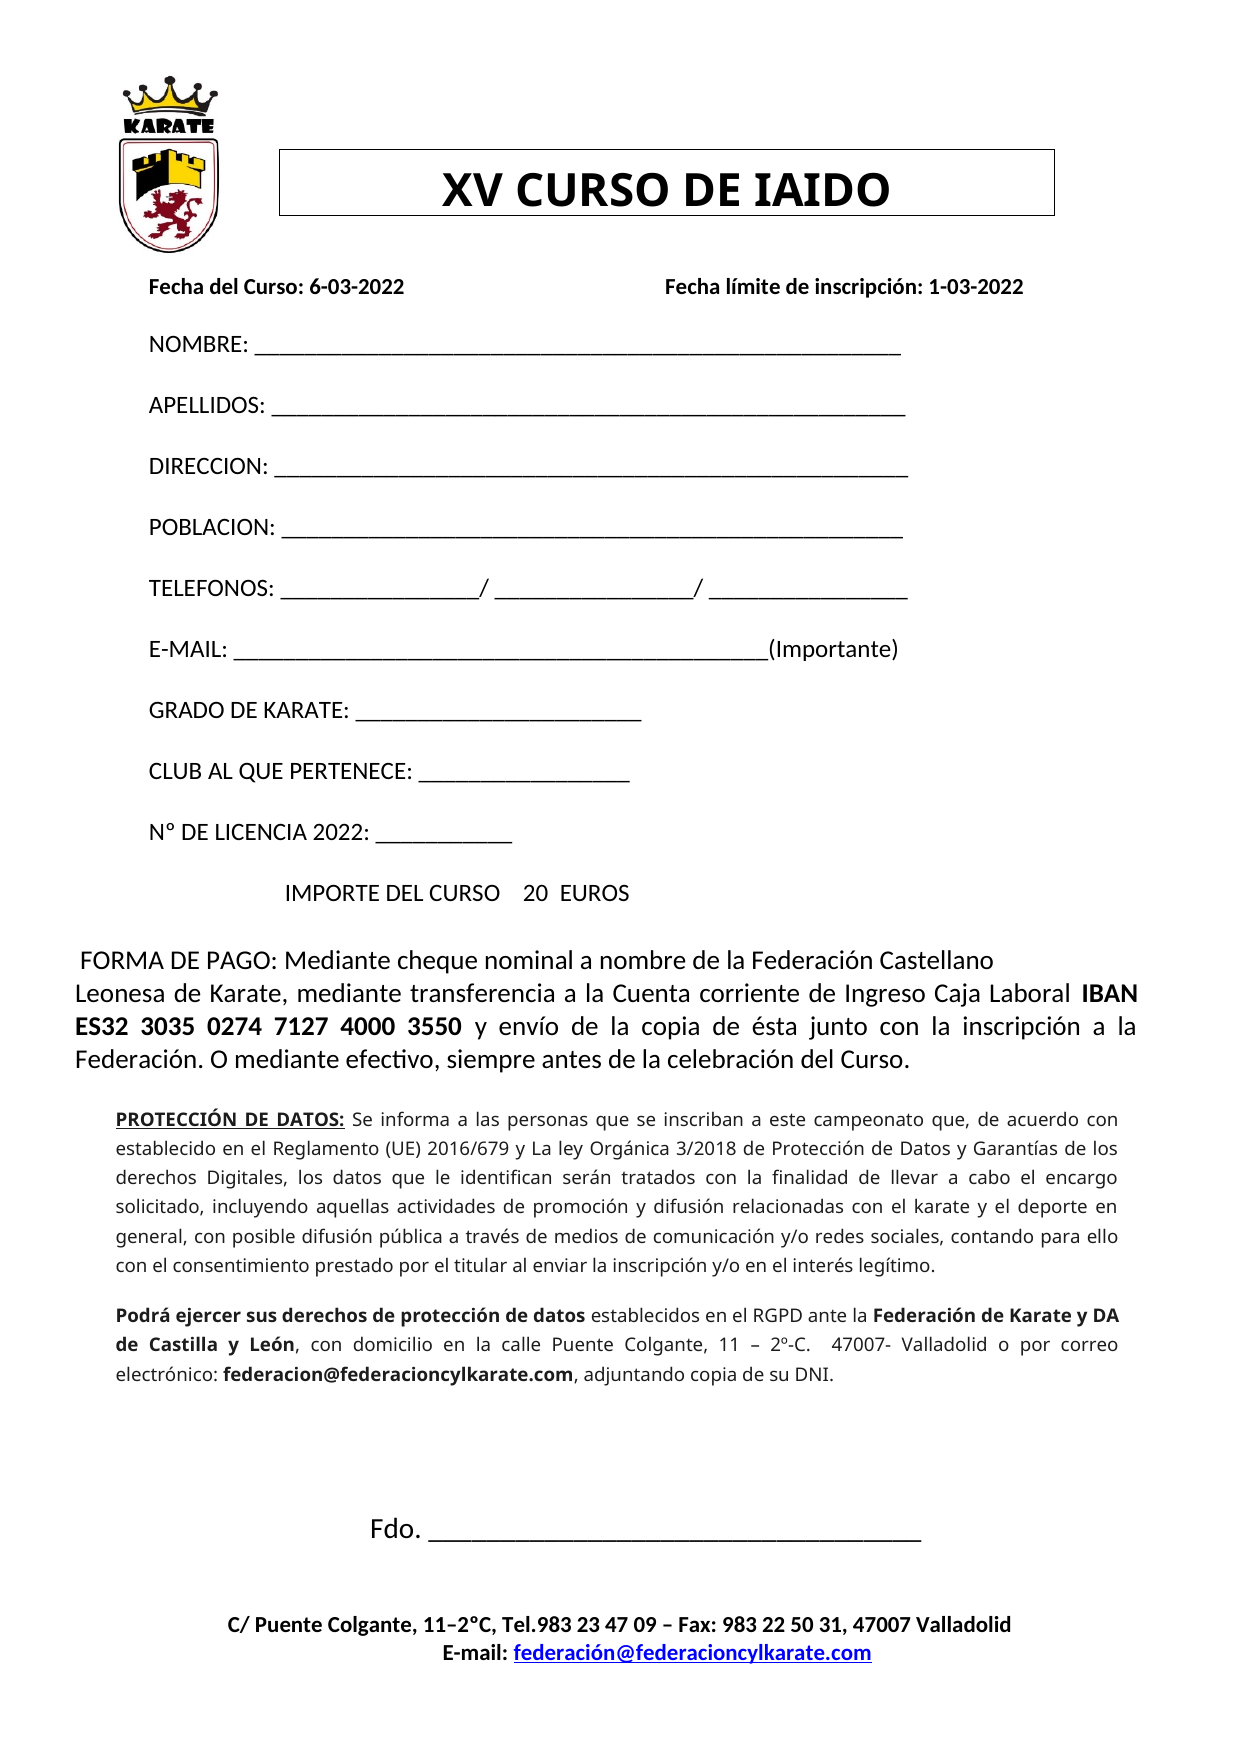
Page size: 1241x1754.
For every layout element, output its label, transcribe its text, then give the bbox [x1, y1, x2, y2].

text CLUB AL QUE PERTENECE: _________________ [75, 755, 1165, 786]
text Nº DE LICENCIA 2022: ___________ [75, 816, 1165, 847]
text Fdo. __________________________________ [296, 1510, 1165, 1546]
text E-mail: federación@federacioncylkarate.com [75, 1638, 1165, 1666]
text IMPORTE DEL CURSO 20 EUROS [75, 877, 1165, 908]
text Fecha del Curso: 6-03-2022 Fecha límite de inscripción: 1-03-2022 [75, 272, 1165, 300]
text Leonesa de Karate, mediante transferencia a la Cuenta corriente de Ingreso Caja Laboral IBAN ES32 3035 0274 7127 4000 3550 y envío de la copia de ésta junto con la inscripción a la Federación. O mediante efectivo, siempre antes de la celebración del Curso. [75, 976, 1138, 1076]
text NOMBRE: ____________________________________________________ [75, 328, 1165, 358]
text E-MAIL: ___________________________________________(Importante) [75, 633, 1165, 664]
text C/ Puente Colgante, 11–2ºC, Tel.983 23 47 09 – Fax: 983 22 50 31, 47007 Valladolid [75, 1610, 1165, 1638]
table_header PROTECCIÓN DE DATOS: Se informa a las personas que se inscriban a este campeonato que, de acuerdo con establecido en el Reglamento (UE) 2016/679 y La ley Orgánica 3/2018 de Protección de Datos y Garantías de los derechos Digitales, los datos que le identifican serán tratados con la finalidad de llevar a cabo el encargo solicitado, incluyendo aquellas actividades de promoción y difusión relacionadas con el karate y el deporte en general, con posible difusión pública a través de medios de comunicación y/o redes sociales, contando para ello con el consentimiento prestado por el titular al enviar la inscripción y/o en el interés legítimo. Podrá ejercer sus derechos de protección de datos establecidos en el RGPD ante la Federación de Karate y DA de Castilla y León, con domicilio en la calle Puente Colgante, 11 – 2º-C. 47007- Valladolid o por correo electrónico: federacion@federacioncylkarate.com, adjuntando copia de su DNI. [104, 1106, 1131, 1439]
text DIRECCION: ___________________________________________________ [75, 450, 1165, 481]
text FORMA DE PAGO: Mediante cheque nominal a nombre de la Federación Castellano [60, 943, 1165, 976]
text POBLACION: __________________________________________________ [75, 511, 1165, 542]
text APELLIDOS: ___________________________________________________ [75, 389, 1165, 419]
text TELEFONOS: ________________/ ________________/ ________________ [75, 572, 1165, 603]
text GRADO DE KARATE: _______________________ [75, 694, 1165, 725]
picture [115, 75, 222, 254]
